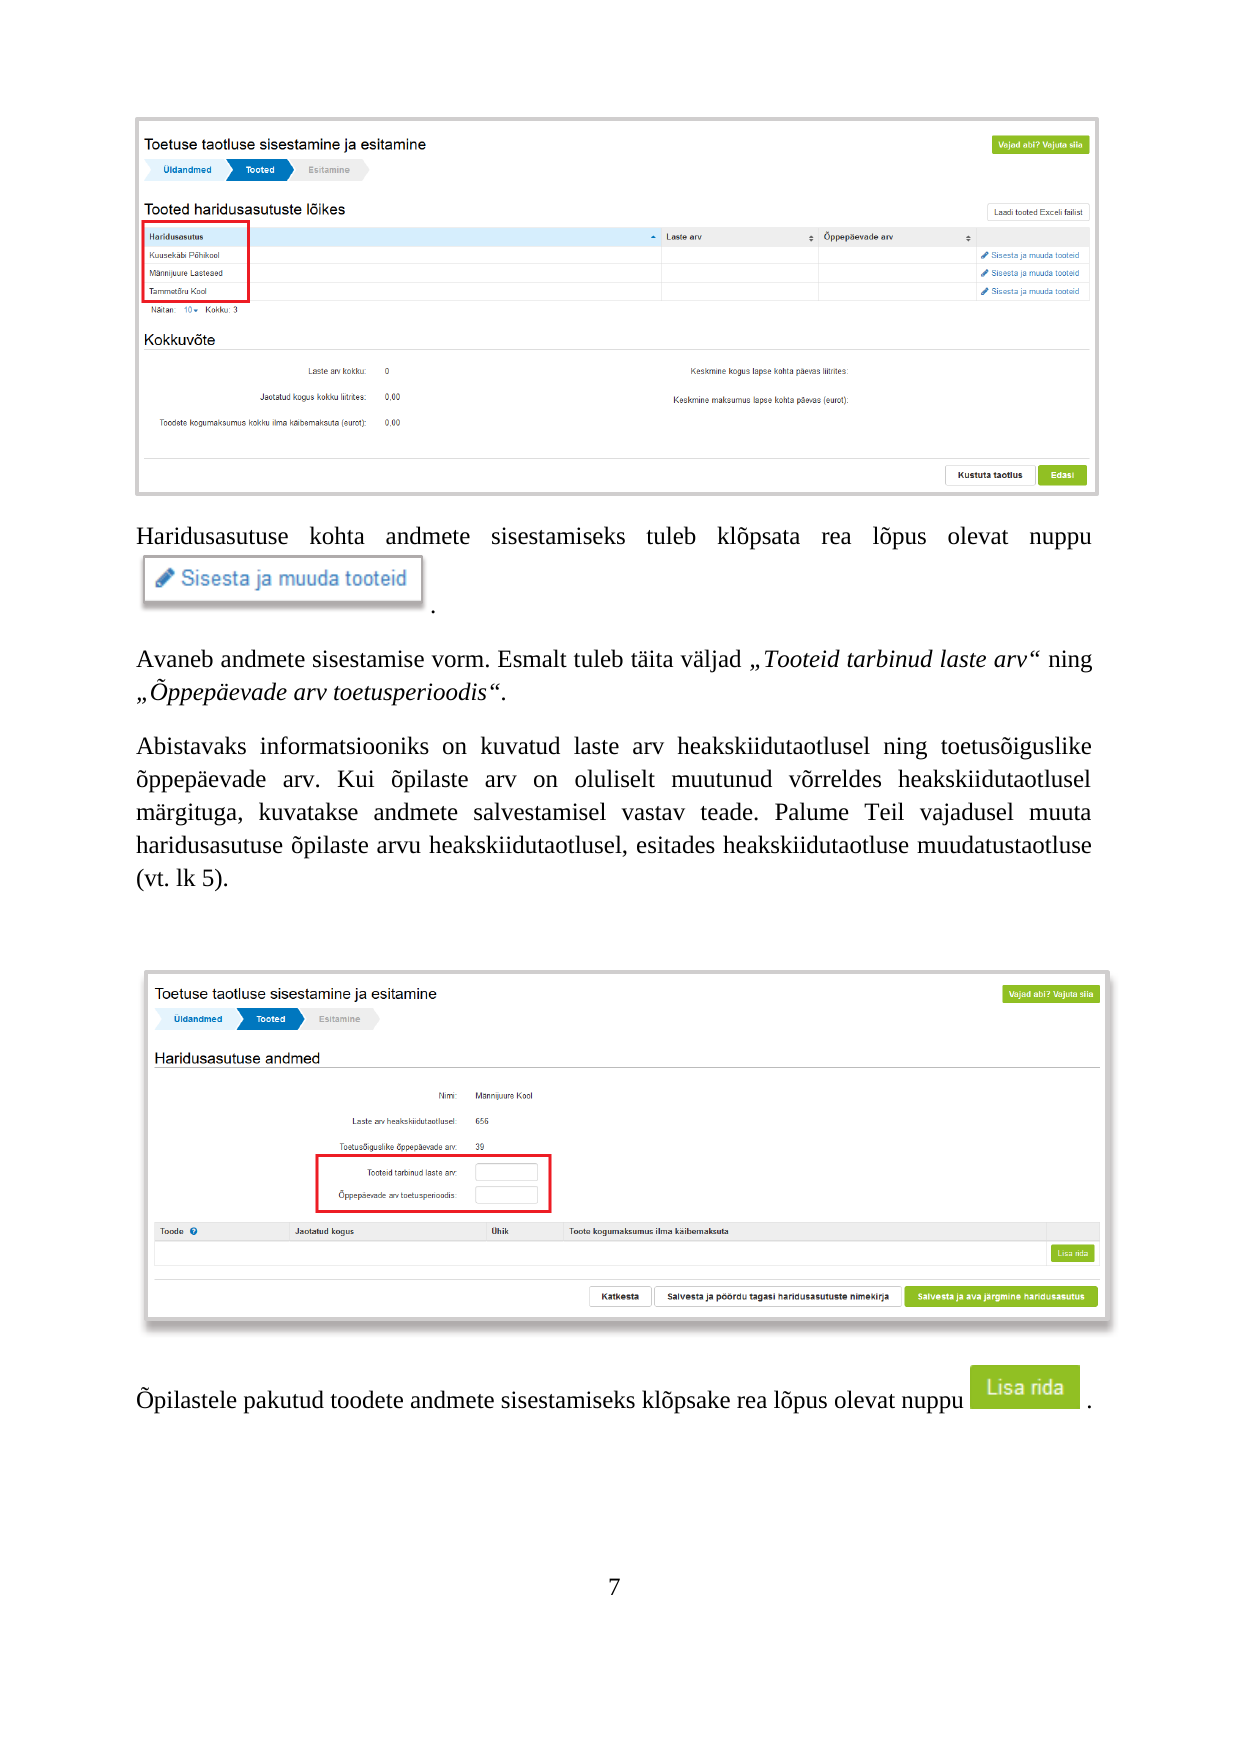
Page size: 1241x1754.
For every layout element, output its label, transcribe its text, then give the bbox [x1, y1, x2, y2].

picture [145, 558, 421, 601]
picture [148, 974, 1105, 1317]
picture [970, 1365, 1080, 1409]
text Haridusasutuse kohta andmete sisestamiseks tuleb klõpsata rea lõpus olevat nuppu . [136, 521, 1092, 619]
picture [139, 121, 1095, 492]
text Abistavaks informatsiooniks on kuvatud laste arv heakskiidutaotlusel ning toetusõiguslike õppepäevade arv. Kui õpilaste arv on oluliselt muutunud võrreldes heakskiidutaotlusel märgituga, kuvatakse andmete salvestamisel vastav teade. Palume Teil vajadusel muuta haridusasutuse õpilaste arvu heakskiidutaotlusel, esitades heakskiidutaotluse muudatustaotluse (vt. lk 5). [136, 731, 1092, 892]
text Avaneb andmete sisestamise vorm. Esmalt tuleb täita väljad „Tooteid tarbinud laste arv“ ning „Õppepäevade arv toetusperioodis“. [136, 644, 1092, 706]
text Õpilastele pakutud toodete andmete sisestamiseks klõpsake rea lõpus olevat nuppu . [136, 1365, 1092, 1414]
